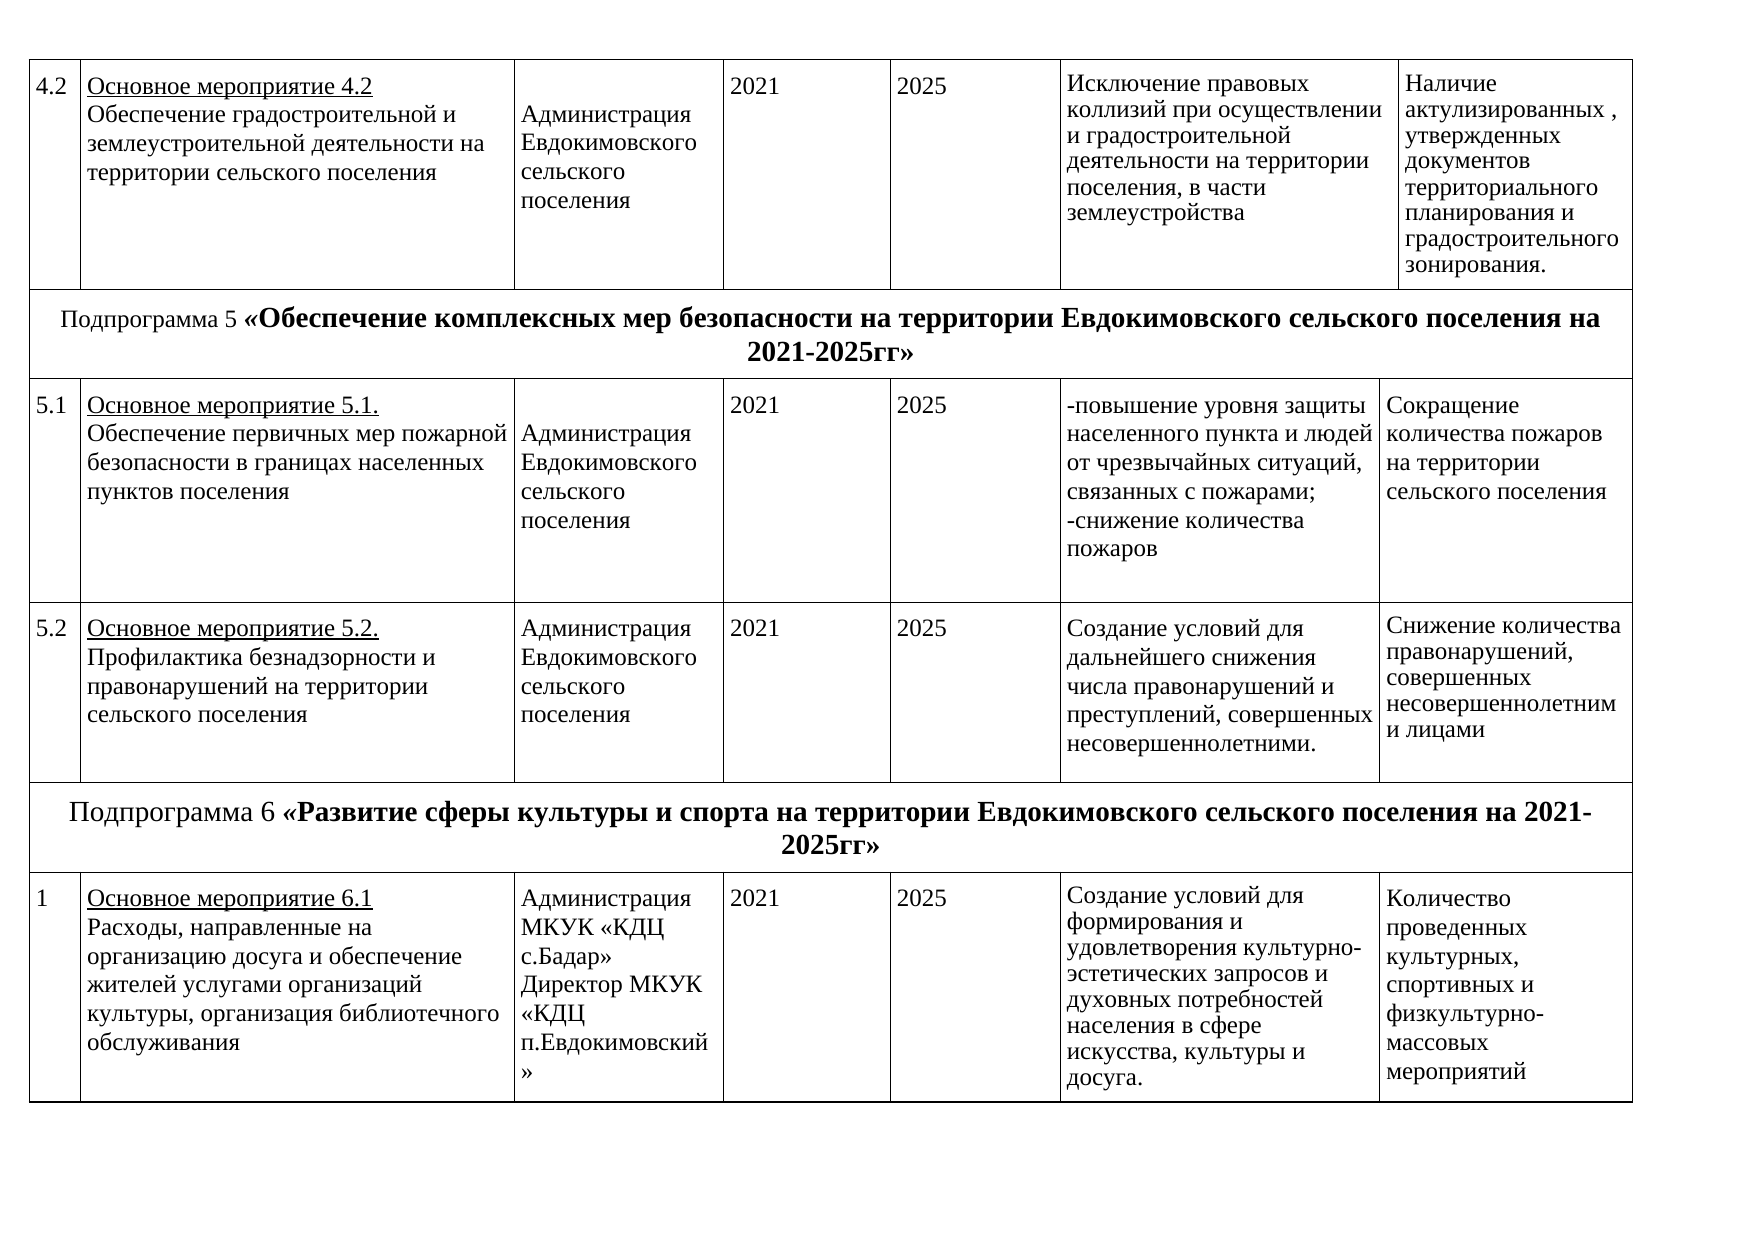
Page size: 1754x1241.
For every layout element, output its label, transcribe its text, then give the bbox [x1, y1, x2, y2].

table_cell 4.2 [30, 60, 80, 289]
table_cell Основное мероприятие 5.1. Обеспечение первичных мер пожарной безопасности в границах населенных пунктов поселения [81, 379, 514, 602]
table_cell 2025 [891, 603, 1060, 782]
table_cell Исключение правовых коллизий при осуществлении и градостроительной деятельности на территории поселения, в части землеустройства [1061, 60, 1398, 289]
table_cell Снижение количества правонарушений, совершенных несовершеннолетними лицами [1380, 603, 1632, 782]
table_cell Подпрограмма 5 «Обеспечение комплексных мер безопасности на территории Евдокимовского сельского поселения на 2021-2025гг» [30, 290, 1632, 378]
table_cell 2021 [724, 60, 890, 289]
table_cell Подпрограмма 6 «Развитие сферы культуры и спорта на территории Евдокимовского сельского поселения на 2021-2025гг» [30, 783, 1632, 872]
table_cell 5.1 [30, 379, 80, 602]
table_cell Администрация Евдокимовского сельского поселения [515, 603, 723, 782]
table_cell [515, 60, 723, 289]
table_cell 2021 [724, 379, 890, 602]
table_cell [1380, 873, 1632, 1101]
table_cell 2025 [891, 379, 1060, 602]
table_cell Наличие актулизированных ,утвержденных документов территориального планирования и градостроительного зонирования. [1399, 60, 1632, 289]
table_cell Основное мероприятие 5.2. Профилактика безнадзорности и правонарушений на территории сельского поселения [81, 603, 514, 782]
table_cell 2021 [724, 873, 890, 1101]
table_cell 2025 [891, 873, 1060, 1101]
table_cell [1061, 873, 1379, 1101]
table_cell Основное мероприятие 4.2 Обеспечение градостроительной и землеустроительной деятельности на территории сельского поселения [81, 60, 514, 289]
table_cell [515, 873, 723, 1101]
table_cell Администрация Евдокимовского сельского поселения [515, 379, 723, 602]
table_cell 2021 [724, 603, 890, 782]
table_cell 5.2 [30, 603, 80, 782]
table_cell 1 [30, 873, 80, 1101]
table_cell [81, 873, 514, 1101]
table_cell 2025 [891, 60, 1060, 289]
table_cell Сокращение количества пожаров на территории сельского поселения [1380, 379, 1632, 602]
table_cell Создание условий для дальнейшего снижения числа правонарушений и преступлений, совершенных несовершеннолетними. [1061, 603, 1379, 782]
table_cell -повышение уровня защиты населенного пункта и людей от чрезвычайных ситуаций, связанных с пожарами; -снижение количества пожаров [1061, 379, 1379, 602]
